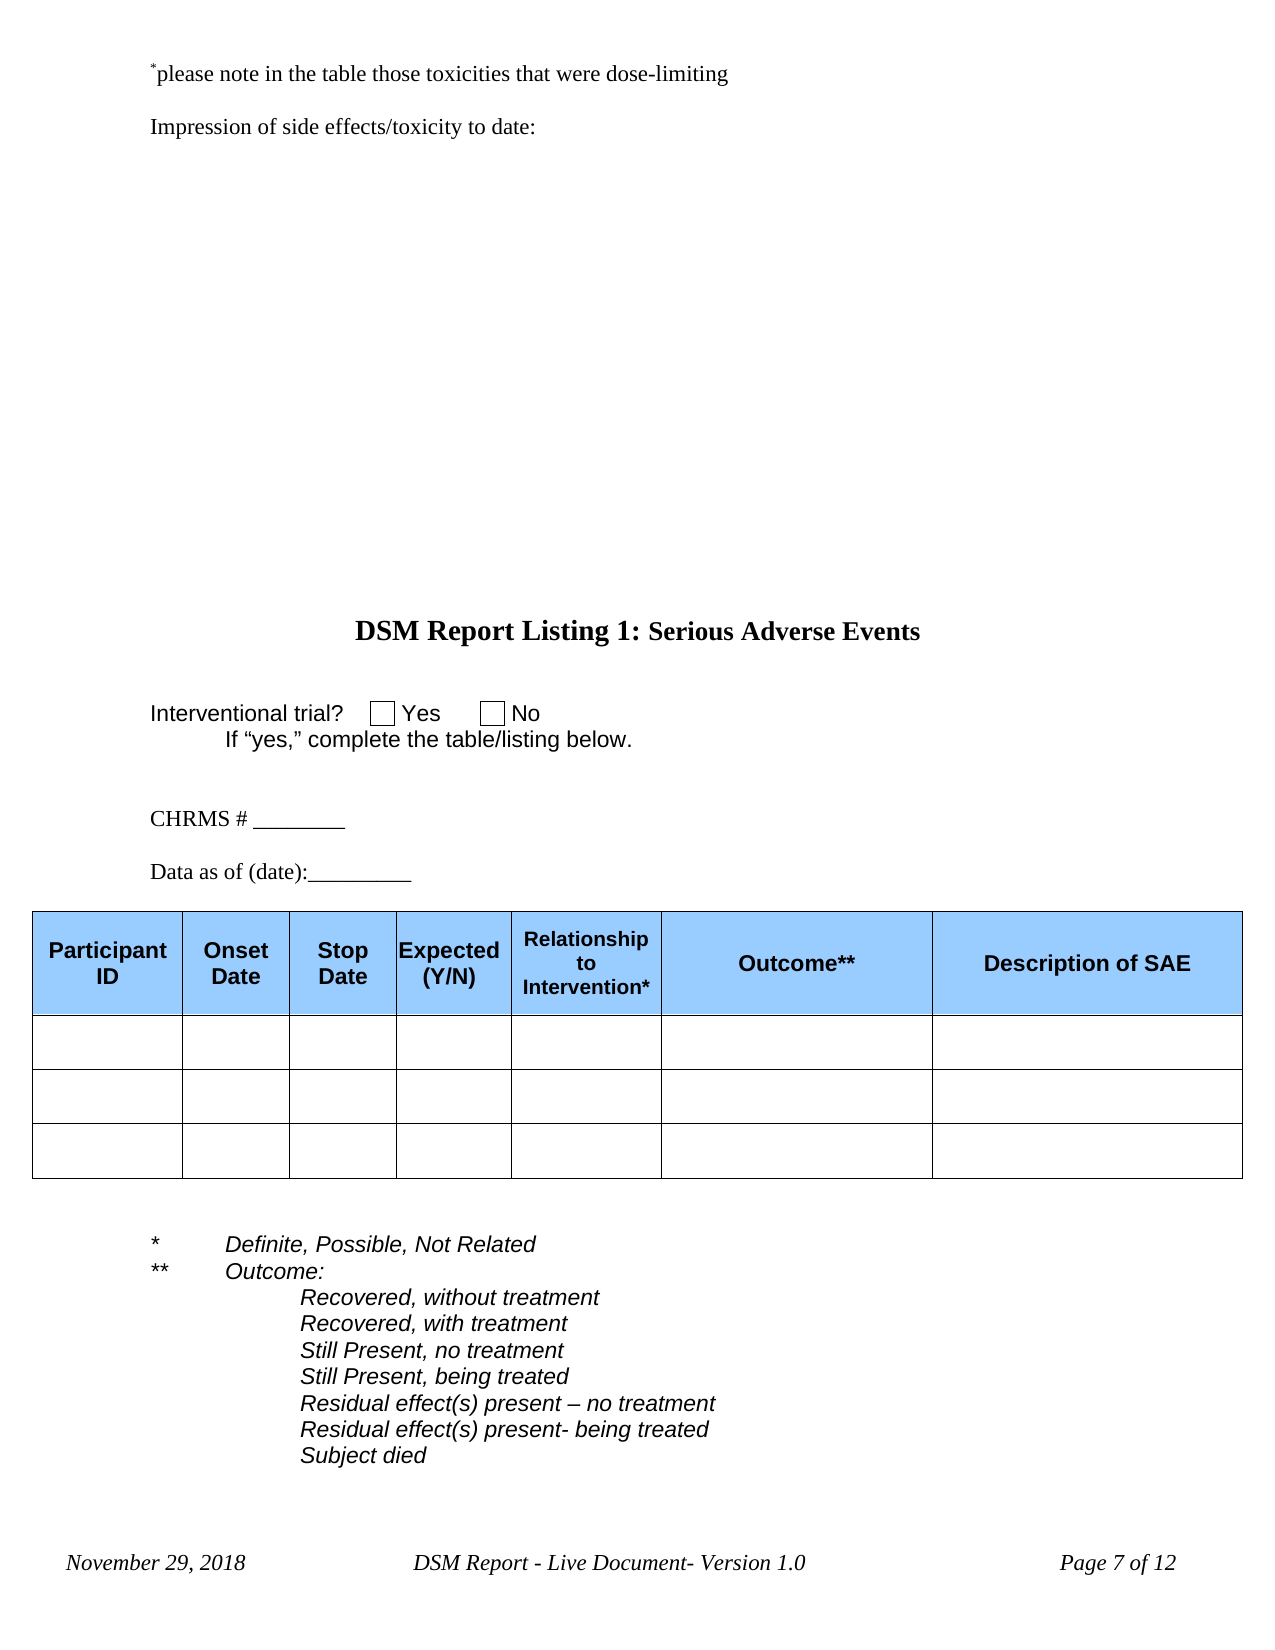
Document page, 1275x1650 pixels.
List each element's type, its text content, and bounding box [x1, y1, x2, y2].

text Impression of side effects/toxicity to date: [150, 113, 1125, 139]
text Residual effect(s) present- being treated [150, 1416, 1125, 1442]
table_cell [512, 1070, 661, 1123]
table_cell [662, 1016, 932, 1069]
table_cell [933, 1070, 1242, 1123]
table_header Relationship to Intervention* [512, 912, 661, 1014]
table_cell [290, 1124, 396, 1178]
text * Definite, Possible, Not Related [150, 1231, 1125, 1258]
text Still Present, no treatment [150, 1337, 1125, 1363]
text Still Present, being treated [150, 1363, 1125, 1389]
text *please note in the table those toxicities that were dose-limiting [150, 60, 1125, 86]
text Interventional trial? Yes No [150, 700, 1125, 726]
text Recovered, without treatment [150, 1284, 1125, 1310]
table_cell [933, 1016, 1242, 1069]
table_cell [183, 1016, 289, 1069]
table_header Participant ID [33, 912, 182, 1014]
table_cell [397, 1070, 511, 1123]
text Subject died [150, 1442, 1125, 1468]
table_header Stop Date [290, 912, 396, 1014]
text Residual effect(s) present – no treatment [150, 1389, 1125, 1416]
table_cell [397, 1124, 511, 1178]
table_cell [290, 1016, 396, 1069]
text CHRMS # ________ [150, 805, 1125, 831]
table_header Outcome** [662, 912, 932, 1014]
table_cell [933, 1124, 1242, 1178]
text ** Outcome: [150, 1258, 1125, 1284]
table_cell [290, 1070, 396, 1123]
text If “yes,” complete the table/listing below. [150, 726, 1125, 752]
table_cell [33, 1016, 182, 1069]
table_cell [662, 1070, 932, 1123]
table_cell [183, 1070, 289, 1123]
table_header Expected (Y/N) [397, 912, 511, 1014]
table_cell [397, 1016, 511, 1069]
table_cell [512, 1124, 661, 1178]
table_header Description of SAE [933, 912, 1242, 1014]
table_cell [512, 1016, 661, 1069]
table_cell [33, 1124, 182, 1178]
table_header Onset Date [183, 912, 289, 1014]
text Data as of (date):_________ [150, 858, 1125, 884]
text Recovered, with treatment [150, 1310, 1125, 1337]
table_cell [183, 1124, 289, 1178]
table_cell [662, 1124, 932, 1178]
subtitle DSM Report Listing 1: Serious Adverse Events [150, 613, 1125, 647]
table_cell [33, 1070, 182, 1123]
